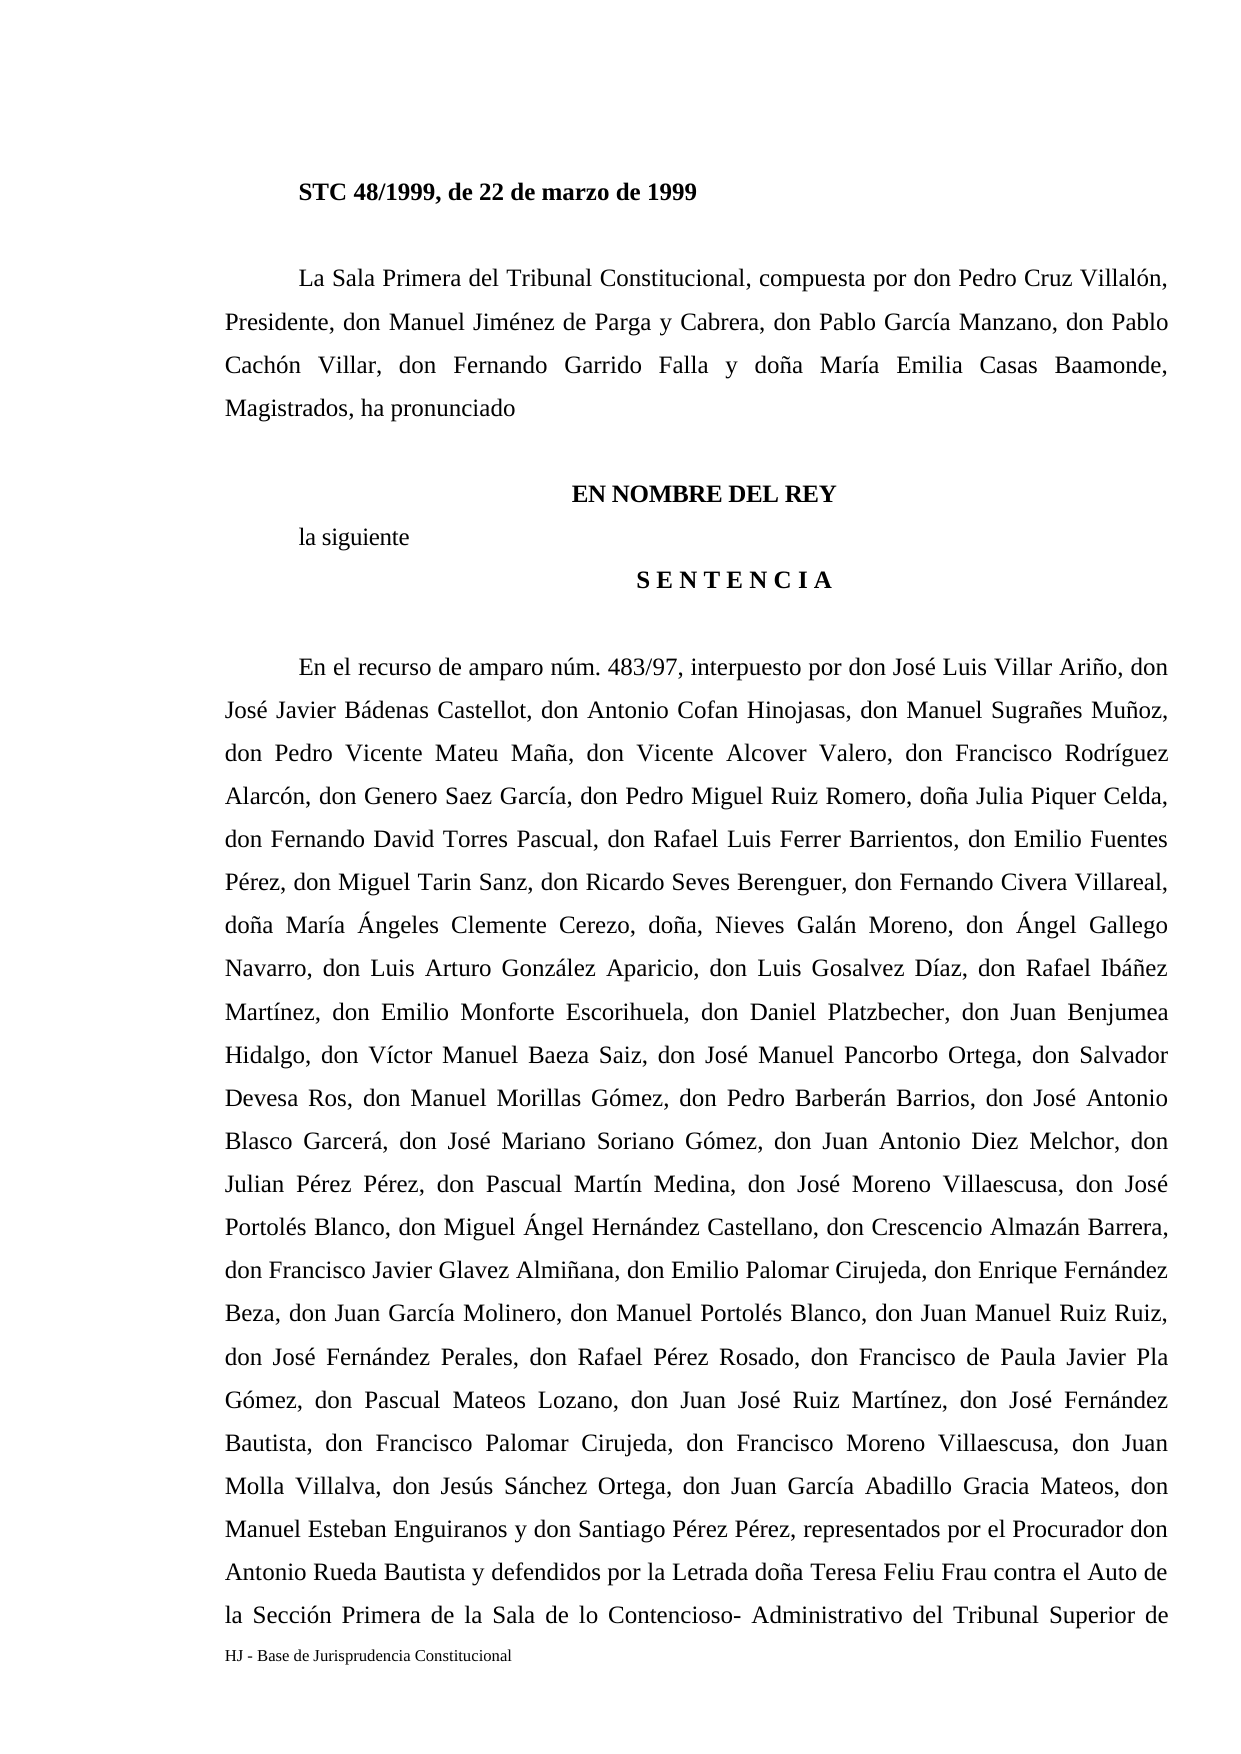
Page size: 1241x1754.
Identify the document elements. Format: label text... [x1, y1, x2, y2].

text la siguiente [224, 522, 1110, 551]
text La Sala Primera del Tribunal Constitucional, compuesta por don Pedro Cruz Villalón, Presidente, don Manuel Jiménez de Parga y Cabrera, don Pablo García Manzano, don Pablo Cachón Villar, don Fernando Garrido Falla y doña María Emilia Casas Baamonde, Magistrados, ha pronunciado [224, 263, 1169, 422]
text EN NOMBRE DEL REY [224, 479, 1110, 508]
text STC 48/1999, de 22 de marzo de 1999 [224, 177, 1169, 206]
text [224, 652, 1169, 1629]
text S E N T E N C I A [224, 565, 1169, 594]
